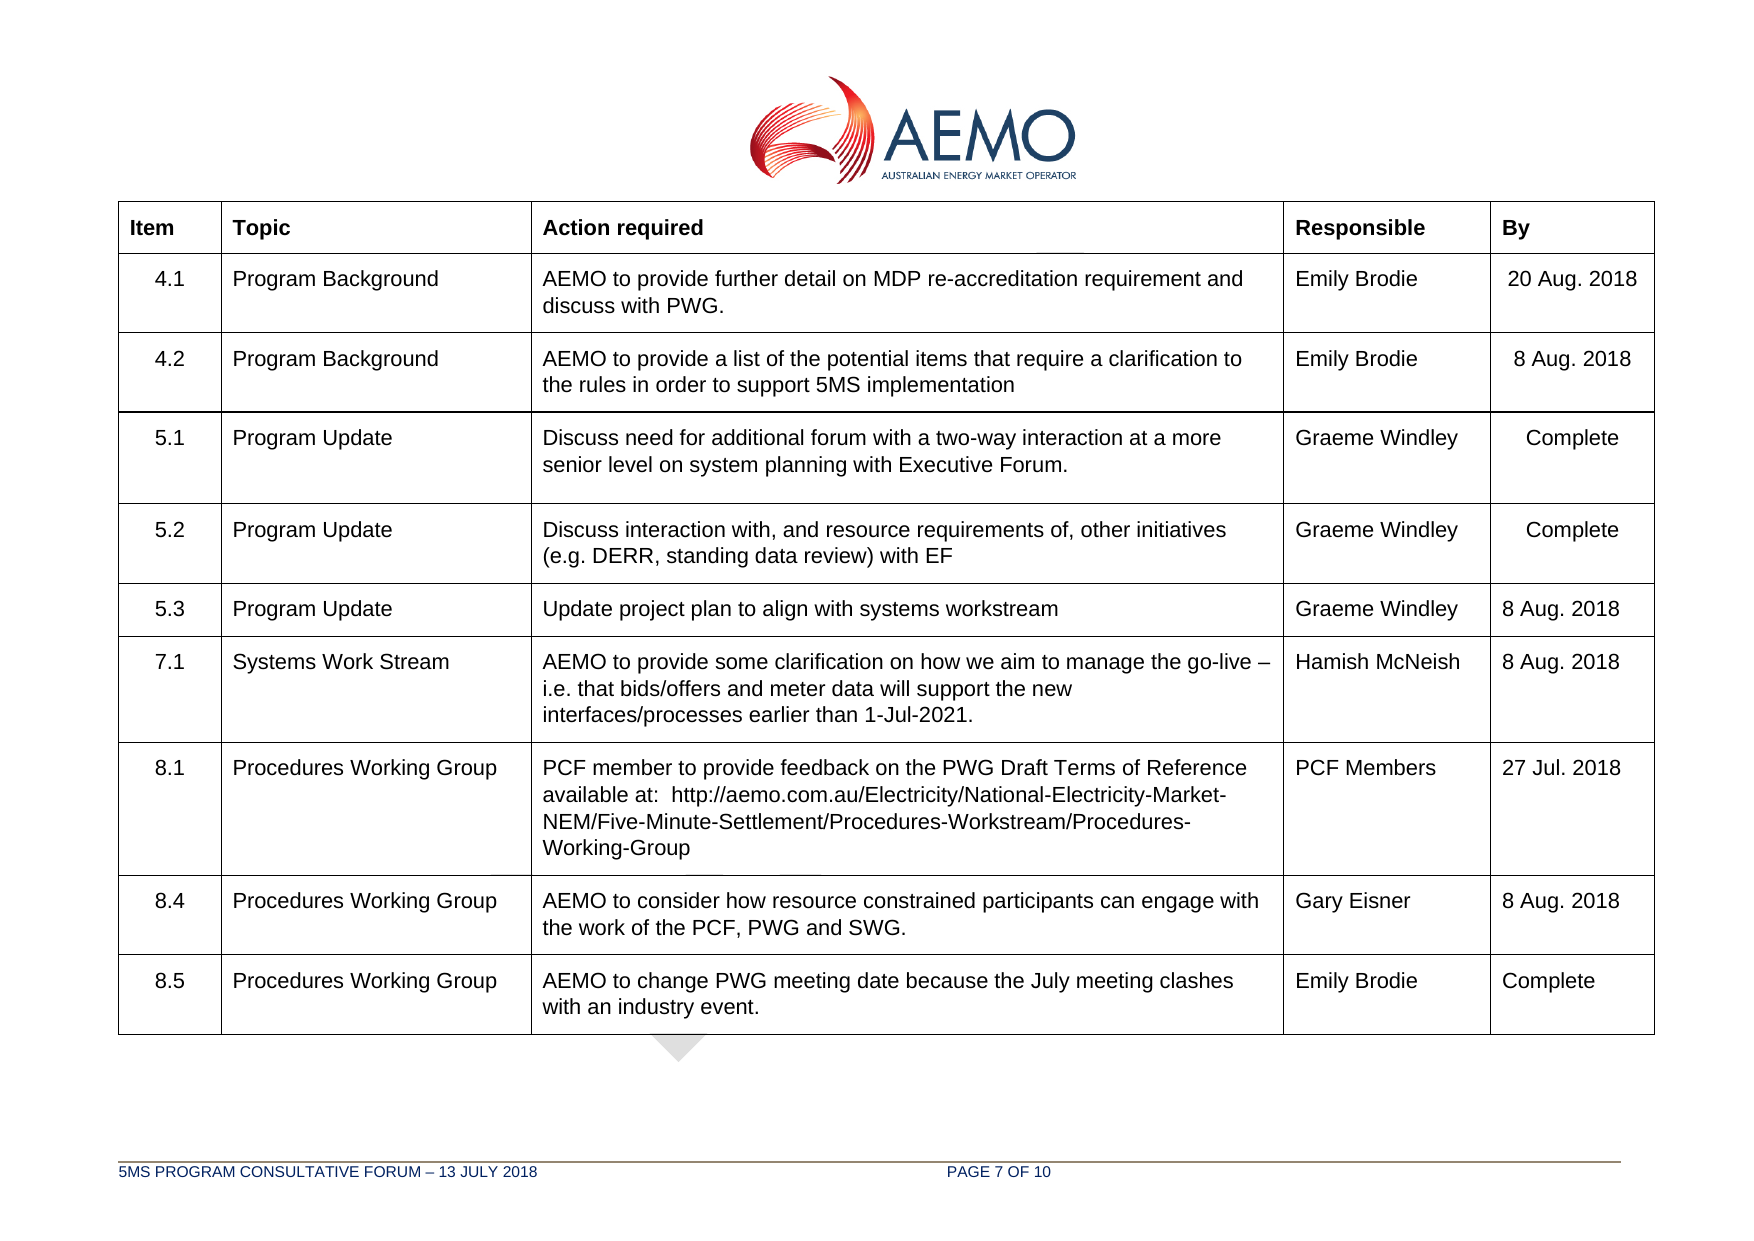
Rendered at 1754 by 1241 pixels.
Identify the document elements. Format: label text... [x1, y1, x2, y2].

table_cell 5.3 [119, 584, 221, 636]
table_cell 8.1 [119, 743, 221, 874]
table_header Responsible [1284, 202, 1490, 252]
table_cell AEMO to change PWG meeting date because the July meeting clashes with an industry event. [532, 955, 1283, 1033]
table_cell Graeme Windley [1284, 413, 1490, 503]
table_cell AEMO to provide further detail on MDP re-accreditation requirement and discuss with PWG. [532, 254, 1283, 332]
table_cell Graeme Windley [1284, 504, 1490, 583]
table_cell Discuss interaction with, and resource requirements of, other initiatives (e.g. DERR, standing data review) with EF [532, 504, 1283, 583]
table_cell 8 Aug. 2018 [1491, 584, 1654, 636]
table_cell Hamish McNeish [1284, 637, 1490, 742]
table_cell Procedures Working Group [222, 743, 531, 874]
table_cell 8 Aug. 2018 [1491, 876, 1654, 954]
table_cell Systems Work Stream [222, 637, 531, 742]
table_header Action required [532, 202, 1283, 252]
table_cell 8 Aug. 2018 [1491, 333, 1654, 411]
table_cell PCF member to provide feedback on the PWG Draft Terms of Reference available at: http://aemo.com.au/Electricity/National-Electricity-Market-NEM/Five-Minute-Settlement/Procedures-Workstream/Procedures-Working-Group [532, 743, 1283, 874]
table_cell Complete [1491, 504, 1654, 583]
table_cell 8.5 [119, 955, 221, 1033]
table_cell 8 Aug. 2018 [1491, 637, 1654, 742]
table_cell Complete [1491, 413, 1654, 503]
table_cell Gary Eisner [1284, 876, 1490, 954]
picture [749, 75, 1077, 184]
table_cell 27 Jul. 2018 [1491, 743, 1654, 874]
table_cell Complete [1491, 955, 1654, 1033]
table_cell Discuss need for additional forum with a two-way interaction at a more senior level on system planning with Executive Forum. [532, 413, 1283, 503]
table_cell AEMO to provide some clarification on how we aim to manage the go-live – i.e. that bids/offers and meter data will support the new interfaces/processes earlier than 1-Jul-2021. [532, 637, 1283, 742]
table_cell Update project plan to align with systems workstream [532, 584, 1283, 636]
table_header Topic [222, 202, 531, 252]
table_cell Emily Brodie [1284, 333, 1490, 411]
table_cell PCF Members [1284, 743, 1490, 874]
table_cell Program Update [222, 413, 531, 503]
table_cell Program Update [222, 504, 531, 583]
table_cell Emily Brodie [1284, 254, 1490, 332]
table_cell Procedures Working Group [222, 955, 531, 1033]
table_cell 5.1 [119, 413, 221, 503]
table_header Item [119, 202, 221, 252]
table_cell 8.4 [119, 876, 221, 954]
table_cell Graeme Windley [1284, 584, 1490, 636]
table_cell 4.2 [119, 333, 221, 411]
table_cell 20 Aug. 2018 [1491, 254, 1654, 332]
table_cell Program Background [222, 254, 531, 332]
table_cell 7.1 [119, 637, 221, 742]
table_cell 4.1 [119, 254, 221, 332]
table_cell Procedures Working Group [222, 876, 531, 954]
table_cell AEMO to consider how resource constrained participants can engage with the work of the PCF, PWG and SWG. [532, 876, 1283, 954]
table_cell AEMO to provide a list of the potential items that require a clarification to the rules in order to support 5MS implementation [532, 333, 1283, 411]
table_cell 5.2 [119, 504, 221, 583]
table_cell Program Background [222, 333, 531, 411]
table_cell Program Update [222, 584, 531, 636]
table_cell Emily Brodie [1284, 955, 1490, 1033]
table_header By [1491, 202, 1654, 252]
